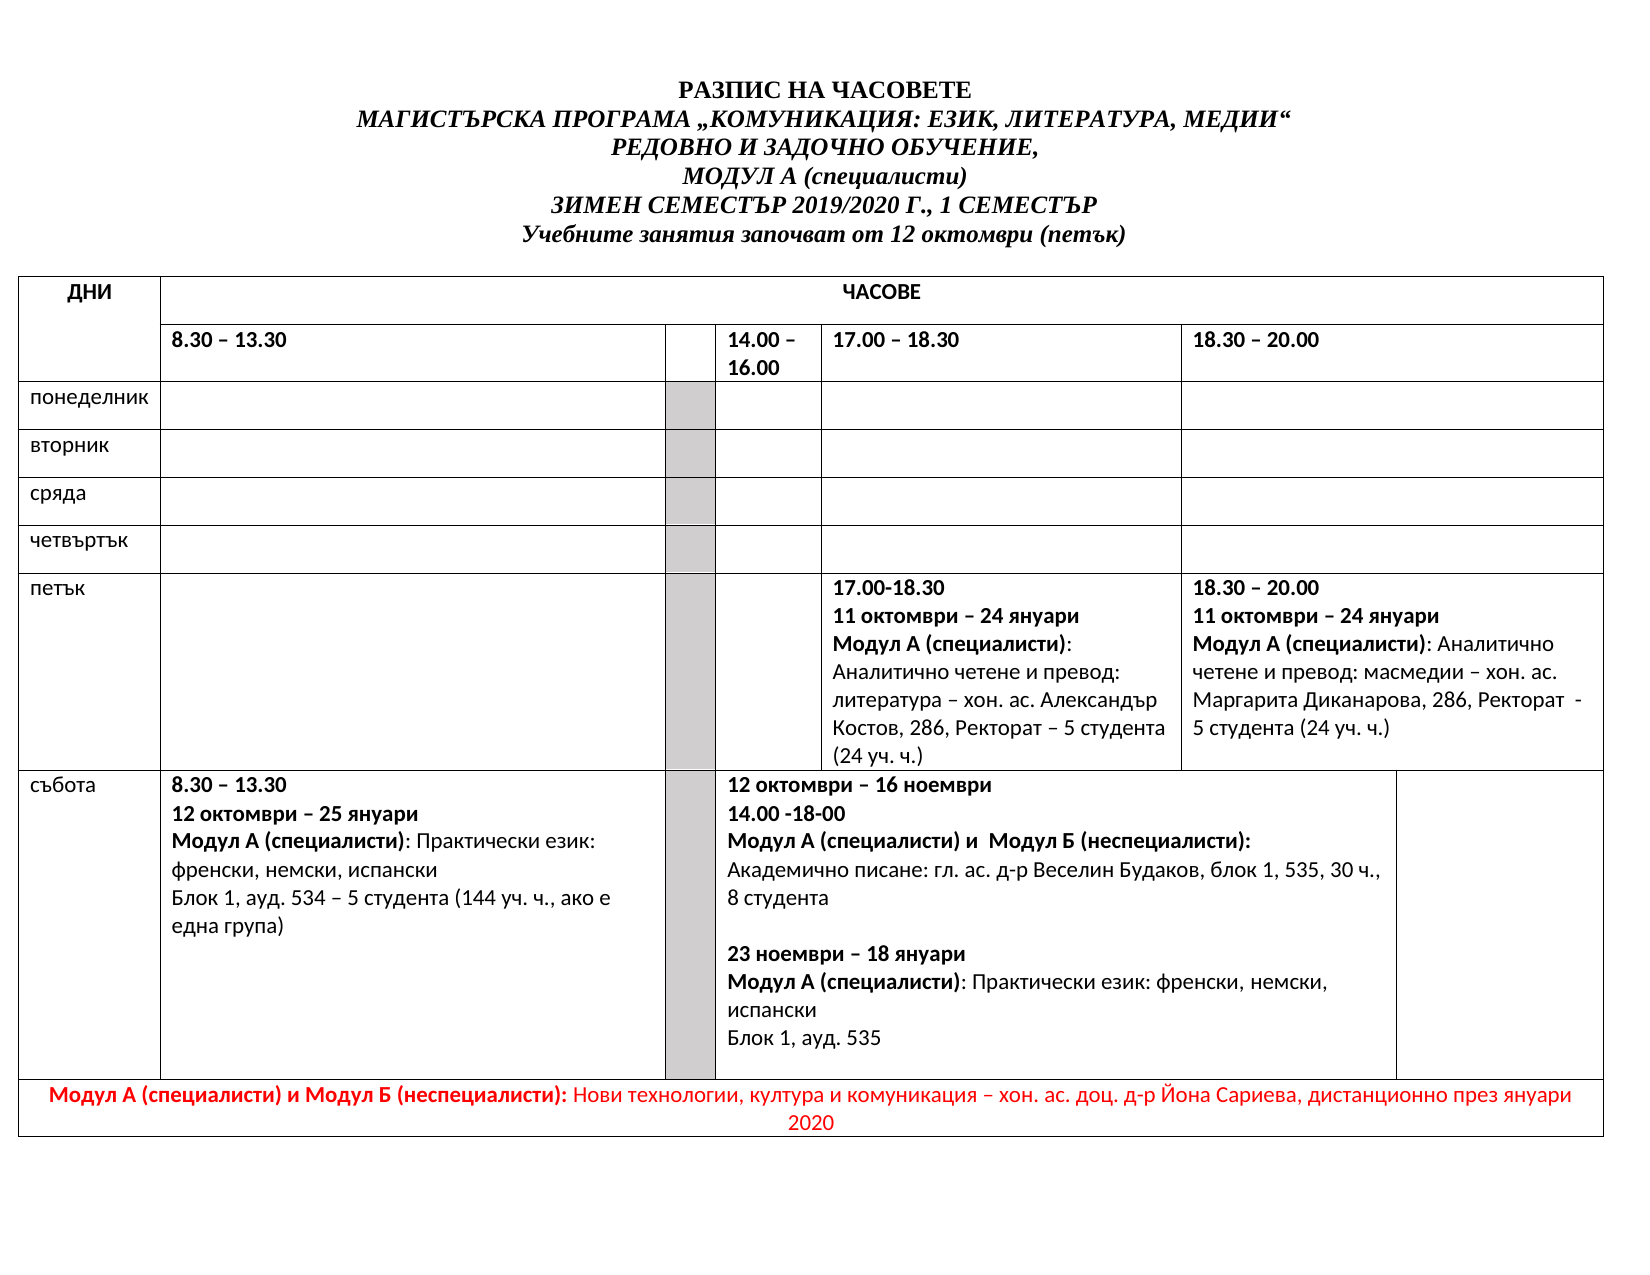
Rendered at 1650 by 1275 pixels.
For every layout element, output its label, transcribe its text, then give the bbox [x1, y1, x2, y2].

table_cell [161, 526, 665, 572]
table_cell [1182, 526, 1603, 572]
table_cell [716, 574, 821, 769]
text ЗИМЕН СЕМЕСТЪР 2019/2020 Г., 1 СЕМЕСТЪР [75, 190, 1575, 219]
table_cell 14.00 – 16.00 [716, 325, 821, 381]
table_cell [716, 526, 821, 572]
table_cell [822, 382, 1181, 429]
table_cell [822, 526, 1181, 572]
table_cell [822, 430, 1181, 477]
table_cell 17.00 – 18.30 [822, 325, 1181, 381]
table_cell [666, 574, 715, 769]
table_cell [1397, 771, 1603, 1079]
table_cell [161, 478, 665, 524]
table_cell [666, 430, 715, 477]
table_cell [161, 574, 665, 769]
table_cell Модул А (специалисти) и Модул Б (неспециалисти): Нови технологии, култура и комуникация – хон. ас. доц. д-р Йона Сариева, дистанционно през януари 2020 [19, 1080, 1603, 1136]
table_cell събота [19, 771, 160, 1079]
table_cell [1182, 382, 1603, 429]
table_cell 12 октомври – 16 ноември 14.00 -18-00 Модул А (специалисти) и Модул Б (неспециалисти): Академично писане: гл. ас. д-р Веселин Будаков, блок 1, 535, 30 ч., 8 студента 23 ноември – 18 януари Модул А (специалисти): Практически език: френски, немски, испански Блок 1, ауд. 535 [716, 771, 1396, 1079]
text МАГИСТЪРСКА ПРОГРАМА „КОМУНИКАЦИЯ: ЕЗИК, ЛИТЕРАТУРА, МЕДИИ“ [75, 104, 1575, 132]
table_cell 18.30 – 20.00 11 октомври – 24 януари Модул А (специалисти): Аналитично четене и превод: масмедии – хон. ас. Маргарита Диканарова, 286, Ректорат - 5 студента (24 уч. ч.) [1182, 574, 1603, 769]
table_cell [666, 771, 715, 1079]
table_cell [716, 382, 821, 429]
text РЕДОВНО И ЗАДОЧНО ОБУЧЕНИЕ, [75, 132, 1575, 161]
text Учебните занятия започват от 12 октомври (петък) [75, 219, 1575, 247]
table_cell 8.30 – 13.30 12 октомври – 25 януари Модул А (специалисти): Практически език: френски, немски, испански Блок 1, ауд. 534 – 5 студента (144 уч. ч., ако е една група) [161, 771, 665, 1079]
table_cell [716, 478, 821, 524]
text МОДУЛ А (специалисти) [75, 161, 1575, 190]
table_cell [666, 325, 715, 381]
table_cell [161, 382, 665, 429]
table_header ДНИ [19, 277, 160, 381]
table_cell [716, 430, 821, 477]
table_cell петък [19, 574, 160, 769]
table_cell [666, 526, 715, 572]
table_cell [1182, 430, 1603, 477]
table_header ЧАСОВЕ [161, 277, 1603, 324]
table_cell 8.30 – 13.30 [161, 325, 665, 381]
table_cell понеделник [19, 382, 160, 429]
table_cell [666, 478, 715, 524]
table_cell четвъртък [19, 526, 160, 572]
table_cell [822, 478, 1181, 524]
table_cell [666, 382, 715, 429]
table_cell [161, 430, 665, 477]
table_cell [1182, 478, 1603, 524]
table_cell 18.30 – 20.00 [1182, 325, 1603, 381]
table_cell 17.00-18.30 11 октомври – 24 януари Модул А (специалисти): Аналитично четене и превод: литература – хон. ас. Александър Костов, 286, Ректорат – 5 студента (24 уч. ч.) [822, 574, 1181, 769]
table_cell вторник [19, 430, 160, 477]
table_cell сряда [19, 478, 160, 524]
text РАЗПИС НА ЧАСОВЕТЕ [75, 75, 1575, 104]
